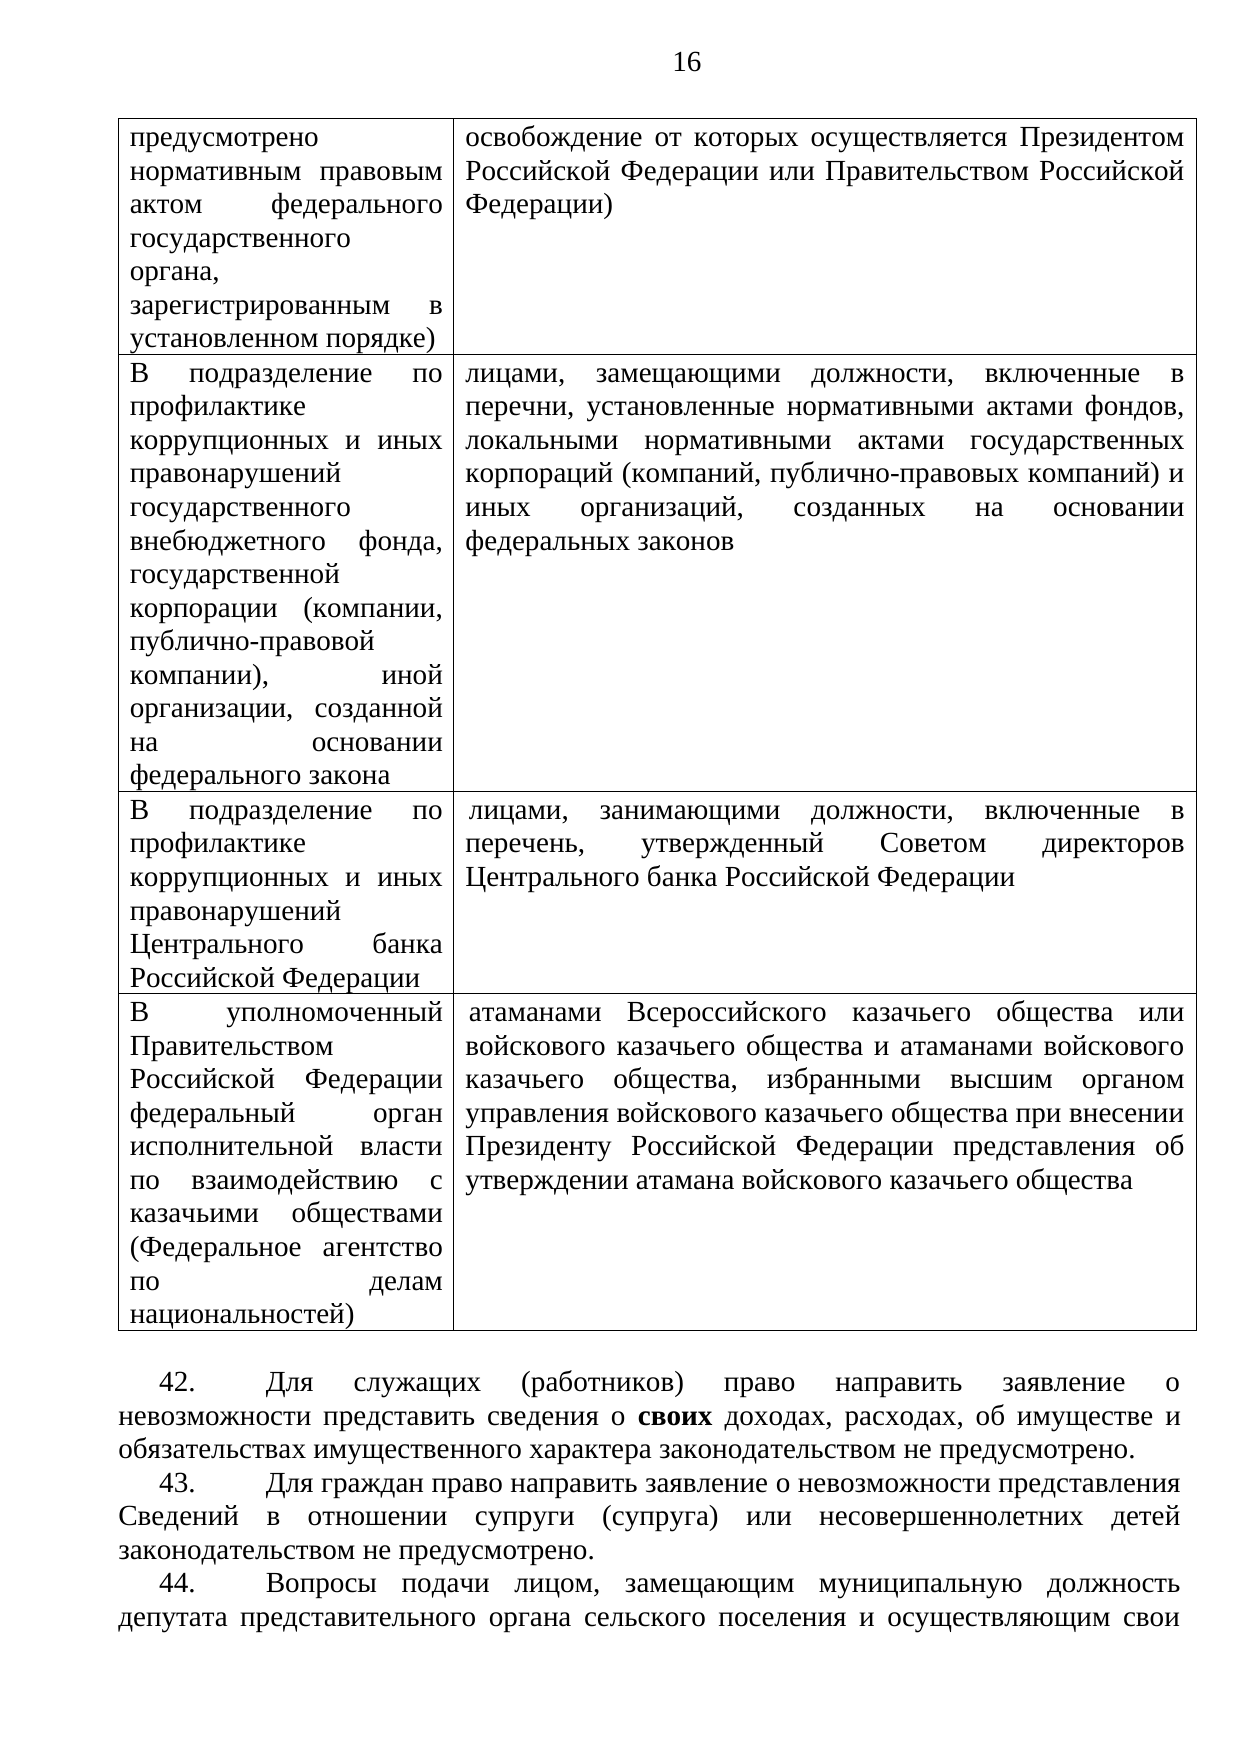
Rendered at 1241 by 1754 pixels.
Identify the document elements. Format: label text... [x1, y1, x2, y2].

table_cell В подразделение по профилактике коррупционных и иных правонарушений государственного внебюджетного фонда, государственной корпорации (компании, публично-правовой компании), иной организации, созданной на основании федерального закона [119, 355, 453, 791]
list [118, 1566, 1181, 1633]
list Для служащих (работников) право направить заявление о невозможности представить сведения о своих доходах, расходах, об имуществе и обязательствах имущественного характера законодательством не предусмотрено. [118, 1364, 1181, 1465]
table_cell атаманами Всероссийского казачьего общества или войскового казачьего общества и атаманами войскового казачьего общества, избранными высшим органом управления войскового казачьего общества при внесении Президенту Российской Федерации представления об утверждении атамана войскового казачьего общества [454, 994, 1196, 1330]
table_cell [454, 119, 1196, 354]
table_cell В уполномоченный Правительством Российской Федерации федеральный орган исполнительной власти по взаимодействию с казачьими обществами (Федеральное агентство по делам национальностей) [119, 994, 453, 1330]
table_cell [119, 119, 453, 354]
table_cell В подразделение по профилактике коррупционных и иных правонарушений Центрального банка Российской Федерации [119, 792, 453, 993]
list Для граждан право направить заявление о невозможности представления Сведений в отношении супруги (супруга) или несовершеннолетних детей законодательством не предусмотрено. [118, 1465, 1181, 1566]
table_cell лицами, замещающими должности, включенные в перечни, установленные нормативными актами фондов, локальными нормативными актами государственных корпораций (компаний, публично-правовых компаний) и иных организаций, созданных на основании федеральных законов [454, 355, 1196, 791]
table_cell лицами, занимающими должности, включенные в перечень, утвержденный Советом директоров Центрального банка Российской Федерации [454, 792, 1196, 993]
